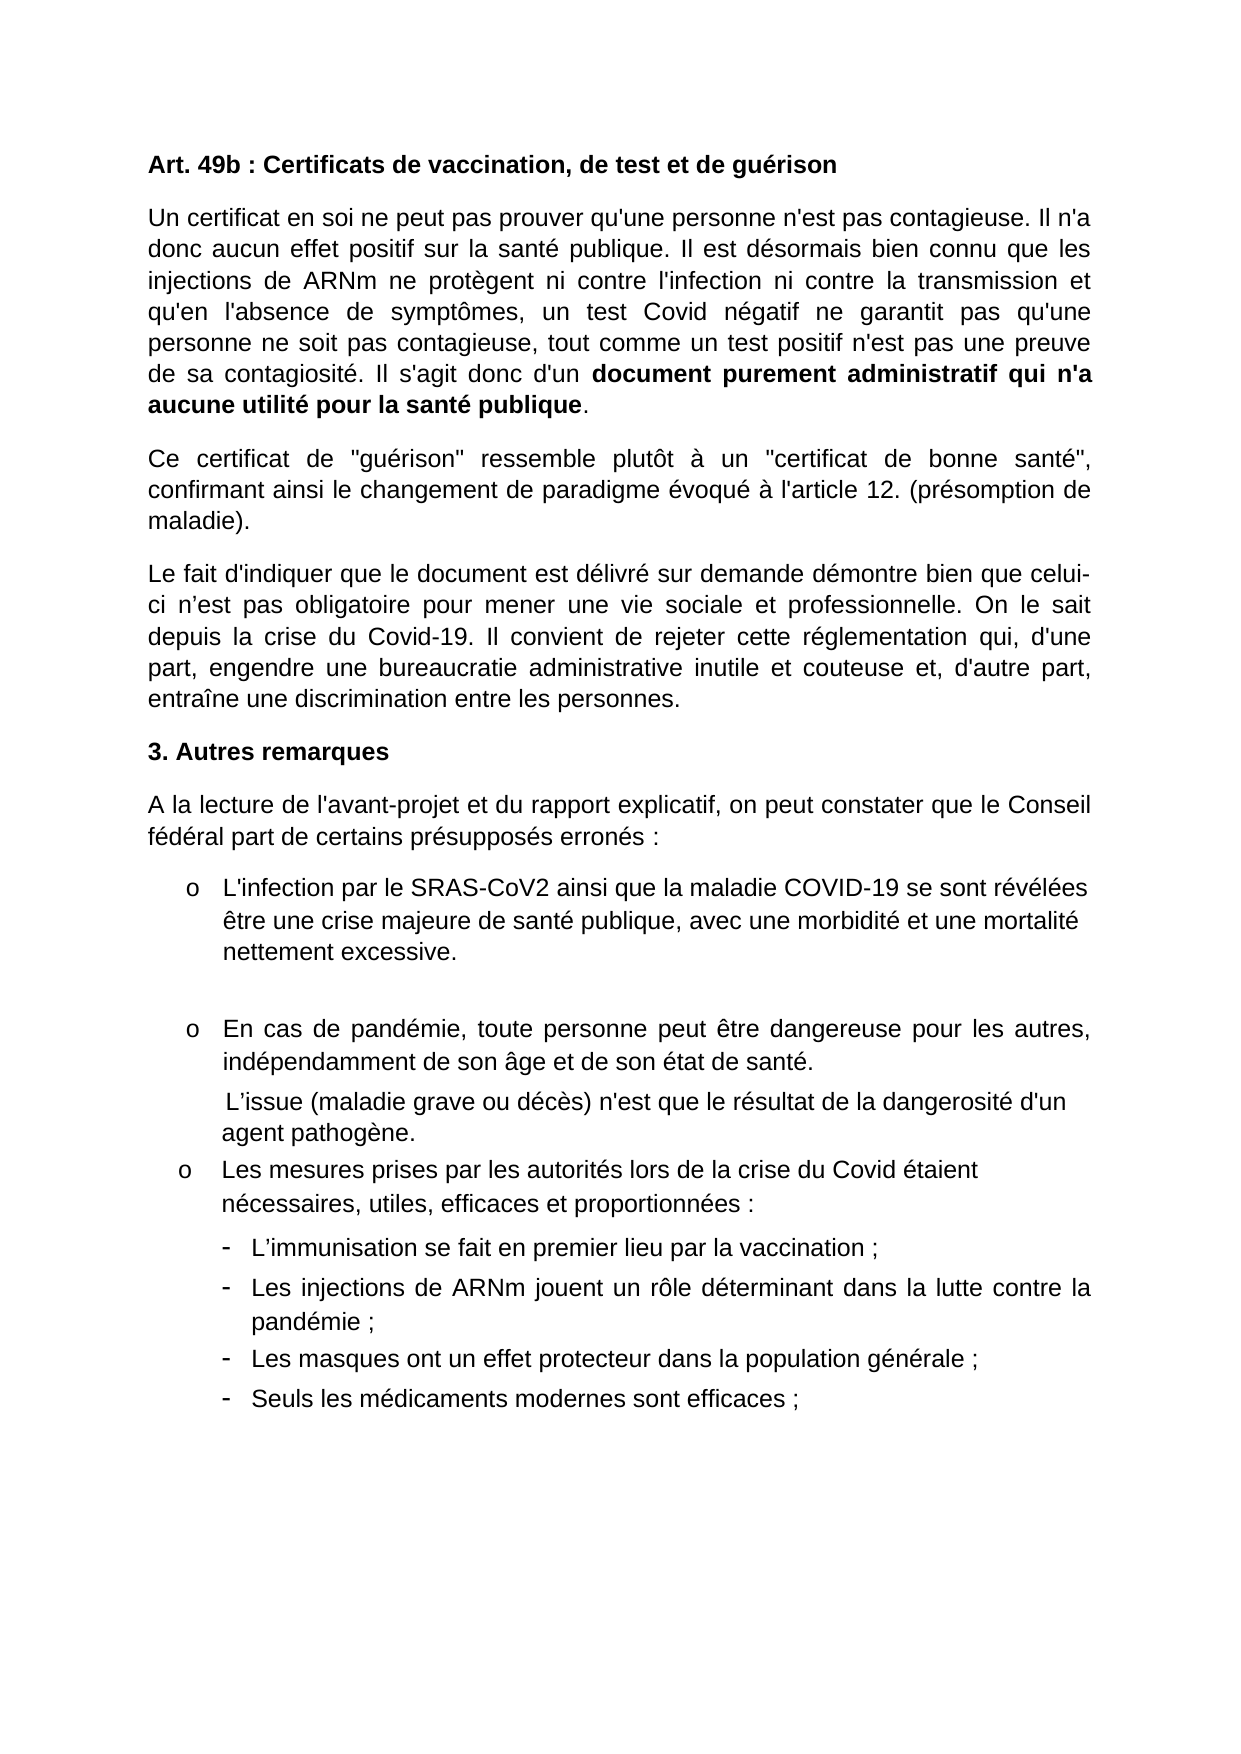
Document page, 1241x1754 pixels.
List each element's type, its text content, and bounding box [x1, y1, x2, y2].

text Ce certificat de "guérison" ressemble plutôt à un "certificat de bonne santé", confirmant ainsi le changement de paradigme évoqué à l'article 12. (présomption de maladie). [148, 441, 1093, 534]
text Un certificat en soi ne peut pas prouver qu'une personne n'est pas contagieuse. Il n'a donc aucun effet positif sur la santé publique. Il est désormais bien connu que les injections de ARNm ne protègent ni contre l'infection ni contre la transmission et qu'en l'absence de symptômes, un test Covid négatif ne garantit pas qu'une personne ne soit pas contagieuse, tout comme un test positif n'est pas une preuve de sa contagiosité. Il s'agit donc d'un document purement administratif qui n'a aucune utilité pour la santé publique. [148, 201, 1093, 419]
text Le fait d'indiquer que le document est délivré sur demande démontre bien que celui-ci n’est pas obligatoire pour mener une vie sociale et professionnelle. On le sait depuis la crise du Covid-19. Il convient de rejeter cette réglementation qui, d'une part, engendre une bureaucratie administrative inutile et couteuse et, d'autre part, entraîne une discrimination entre les personnes. [148, 557, 1093, 712]
text A la lecture de l'avant-projet et du rapport explicatif, on peut constater que le Conseil fédéral part de certains présupposés erronés : [148, 788, 1093, 850]
text Art. 49b : Certificats de vaccination, de test et de guérison [148, 148, 1093, 179]
list Les injections de ARNm jouent un rôle déterminant dans la lutte contre la pandémie ; [221, 1274, 1093, 1344]
text L’issue (maladie grave ou décès) n'est que le résultat de la dangerosité d'un agent pathogène. [198, 1084, 1093, 1147]
list En cas de pandémie, toute personne peut être dangereuse pour les autres, indépendamment de son âge et de son état de santé. [185, 1014, 1093, 1076]
list L’immunisation se fait en premier lieu par la vaccination ; [221, 1226, 1093, 1265]
list Les masques ont un effet protecteur dans la population générale ; [221, 1353, 1093, 1392]
list Les mesures prises par les autorités lors de la crise du Covid étaient nécessaires, utiles, efficaces et proportionnées : [177, 1155, 1093, 1217]
list L'infection par le SRAS-CoV2 ainsi que la maladie COVID-19 se sont révélées être une crise majeure de santé publique, avec une morbidité et une mortalité nettement excessive. [185, 872, 1093, 966]
text 3. Autres remarques [148, 735, 1093, 766]
list Seuls les médicaments modernes sont efficaces ; [221, 1401, 1093, 1441]
